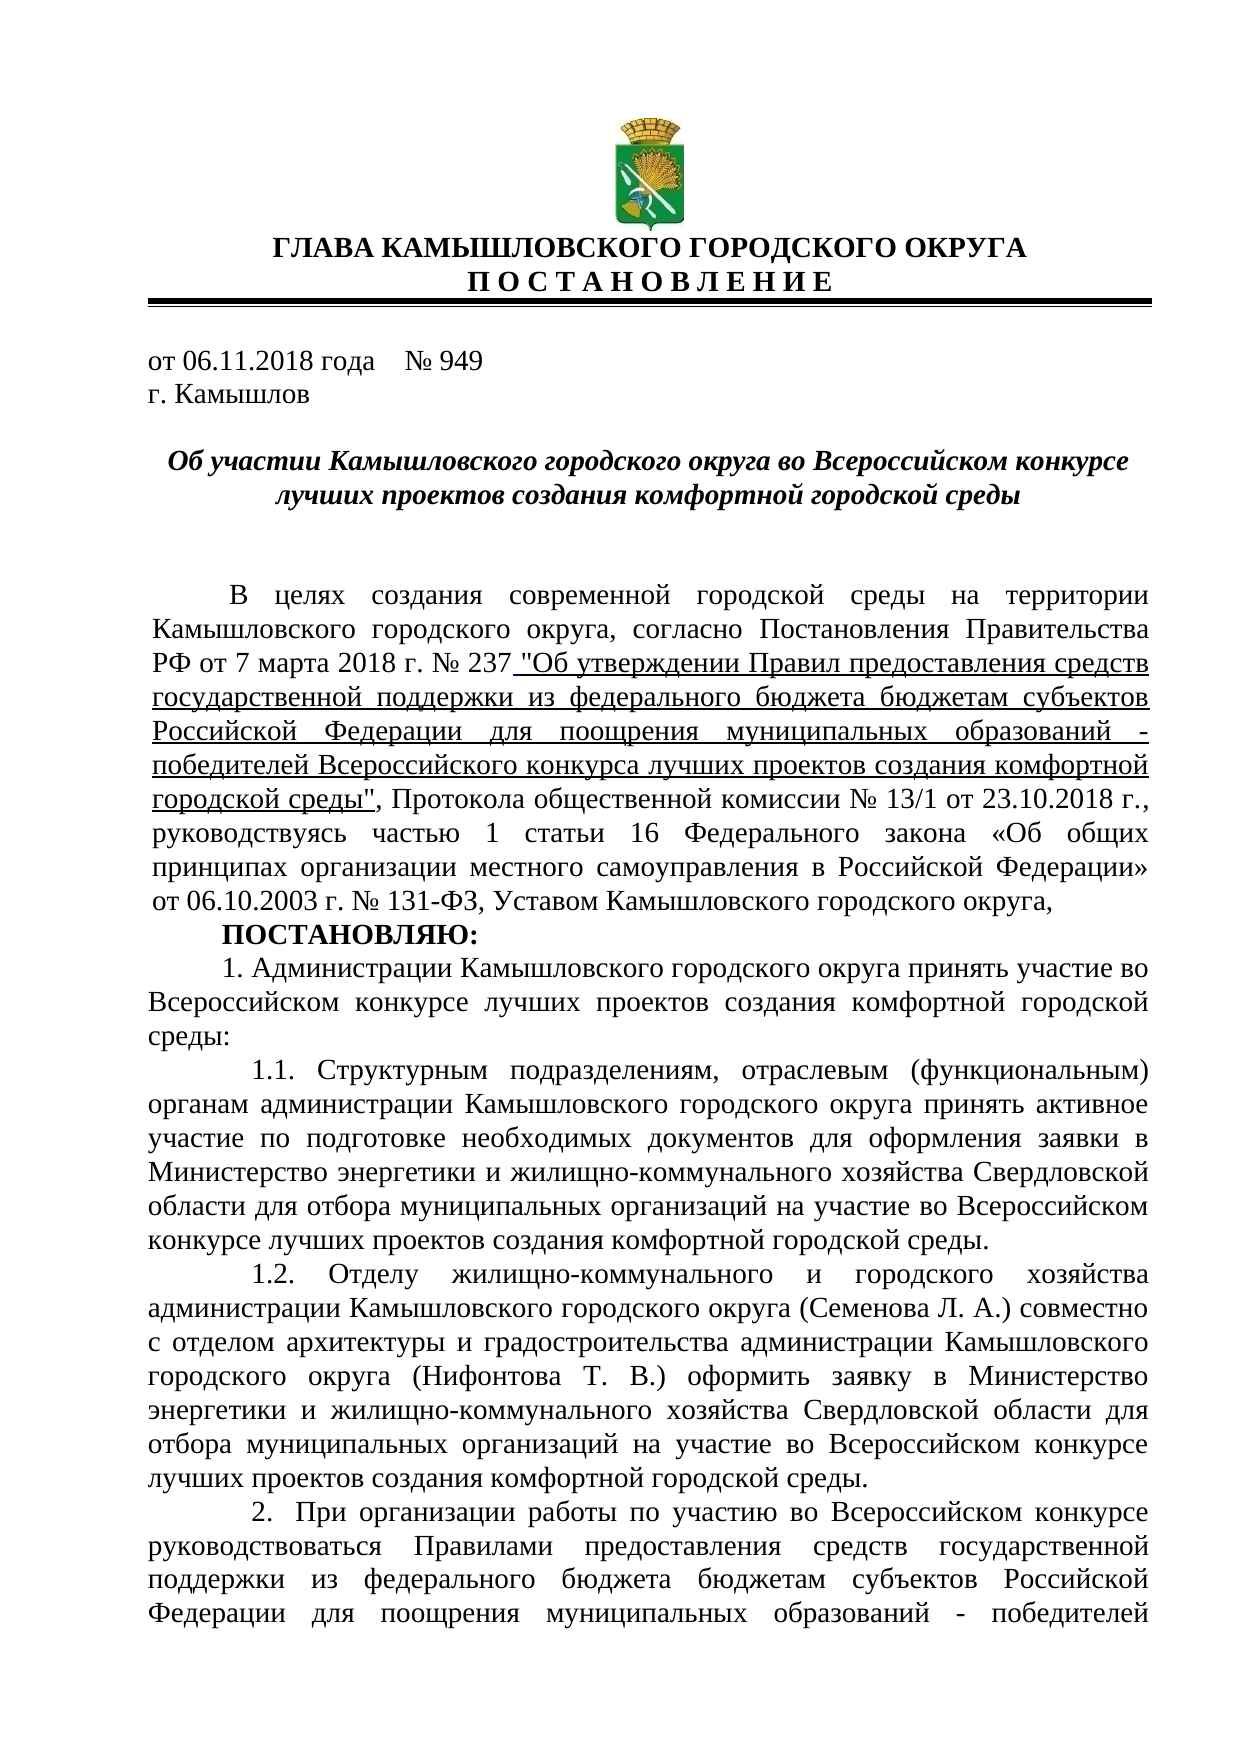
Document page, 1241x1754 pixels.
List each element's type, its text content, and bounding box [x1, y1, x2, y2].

text 1.1. Структурным подразделениям, отраслевым (функциональным) органам администрации Камышловского городского округа принять активное участие по подготовке необходимых документов для оформления заявки в Министерство энергетики и жилищно-коммунального хозяйства Свердловской области для отбора муниципальных организаций на участие во Всероссийском конкурсе лучших проектов создания комфортной городской среды. [148, 1052, 1149, 1256]
text от 06.11.2018 года № 949 [148, 343, 1152, 376]
text г. Камышлов [148, 376, 1152, 410]
text В целях создания современной городской среды на территории Камышловского городского округа, согласно Постановления Правительства РФ от 7 марта 2018 г. № 237 "Об утверждении Правил предоставления средств государственной поддержки из федерального бюджета бюджетам субъектов Российской Федерации для поощрения муниципальных образований - победителей Всероссийского конкурса лучших проектов создания комфортной городской среды", Протокола общественной комиссии № 13/1 от 23.10.2018 г., руководствуясь частью 1 статьи 16 Федерального закона «Об общих принципах организации местного самоуправления в Российской Федерации» от 06.10.2003 г. № 131-ФЗ, Уставом Камышловского городского округа, [152, 778, 1149, 917]
list Администрации Камышловского городского округа принять участие во Всероссийском конкурсе лучших проектов создания комфортной городской среды: [148, 951, 1149, 1052]
picture [615, 118, 684, 231]
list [148, 1494, 1149, 1630]
text П О С Т А Н О В Л Е Н И Е [148, 264, 1152, 298]
text 1.2. Отделу жилищно-коммунального и городского хозяйства администрации Камышловского городского округа (Семенова Л. А.) совместно с отделом архитектуры и градостроительства администрации Камышловского городского округа (Нифонтова Т. В.) оформить заявку в Министерство энергетики и жилищно-коммунального хозяйства Свердловской области для отбора муниципальных организаций на участие во Всероссийском конкурсе лучших проектов создания комфортной городской среды. [148, 1256, 1149, 1494]
text Об участии Камышловского городского округа во Всероссийском конкурсе лучших проектов создания комфортной городской среды [148, 443, 1149, 510]
text В целях создания современной городской среды на территории Камышловского городского округа, согласно Постановления Правительства РФ от 7 марта 2018 г. № 237 "Об утверждении Правил предоставления средств государственной поддержки из федерального бюджета бюджетам субъектов Российской Федерации для поощрения муниципальных образований - победителей Всероссийского конкурса лучших проектов создания комфортной городской среды", Протокола общественной комиссии № 13/1 от 23.10.2018 г., руководствуясь частью 1 статьи 16 Федерального закона «Об общих принципах организации местного самоуправления в Российской Федерации» от 06.10.2003 г. № 131-ФЗ, Уставом Камышловского городского округа, [152, 577, 1149, 708]
text ГЛАВА КАМЫШЛОВСКОГО ГОРОДСКОГО ОКРУГА [148, 231, 1152, 264]
text ПОСТАНОВЛЯЮ: [148, 917, 1152, 951]
